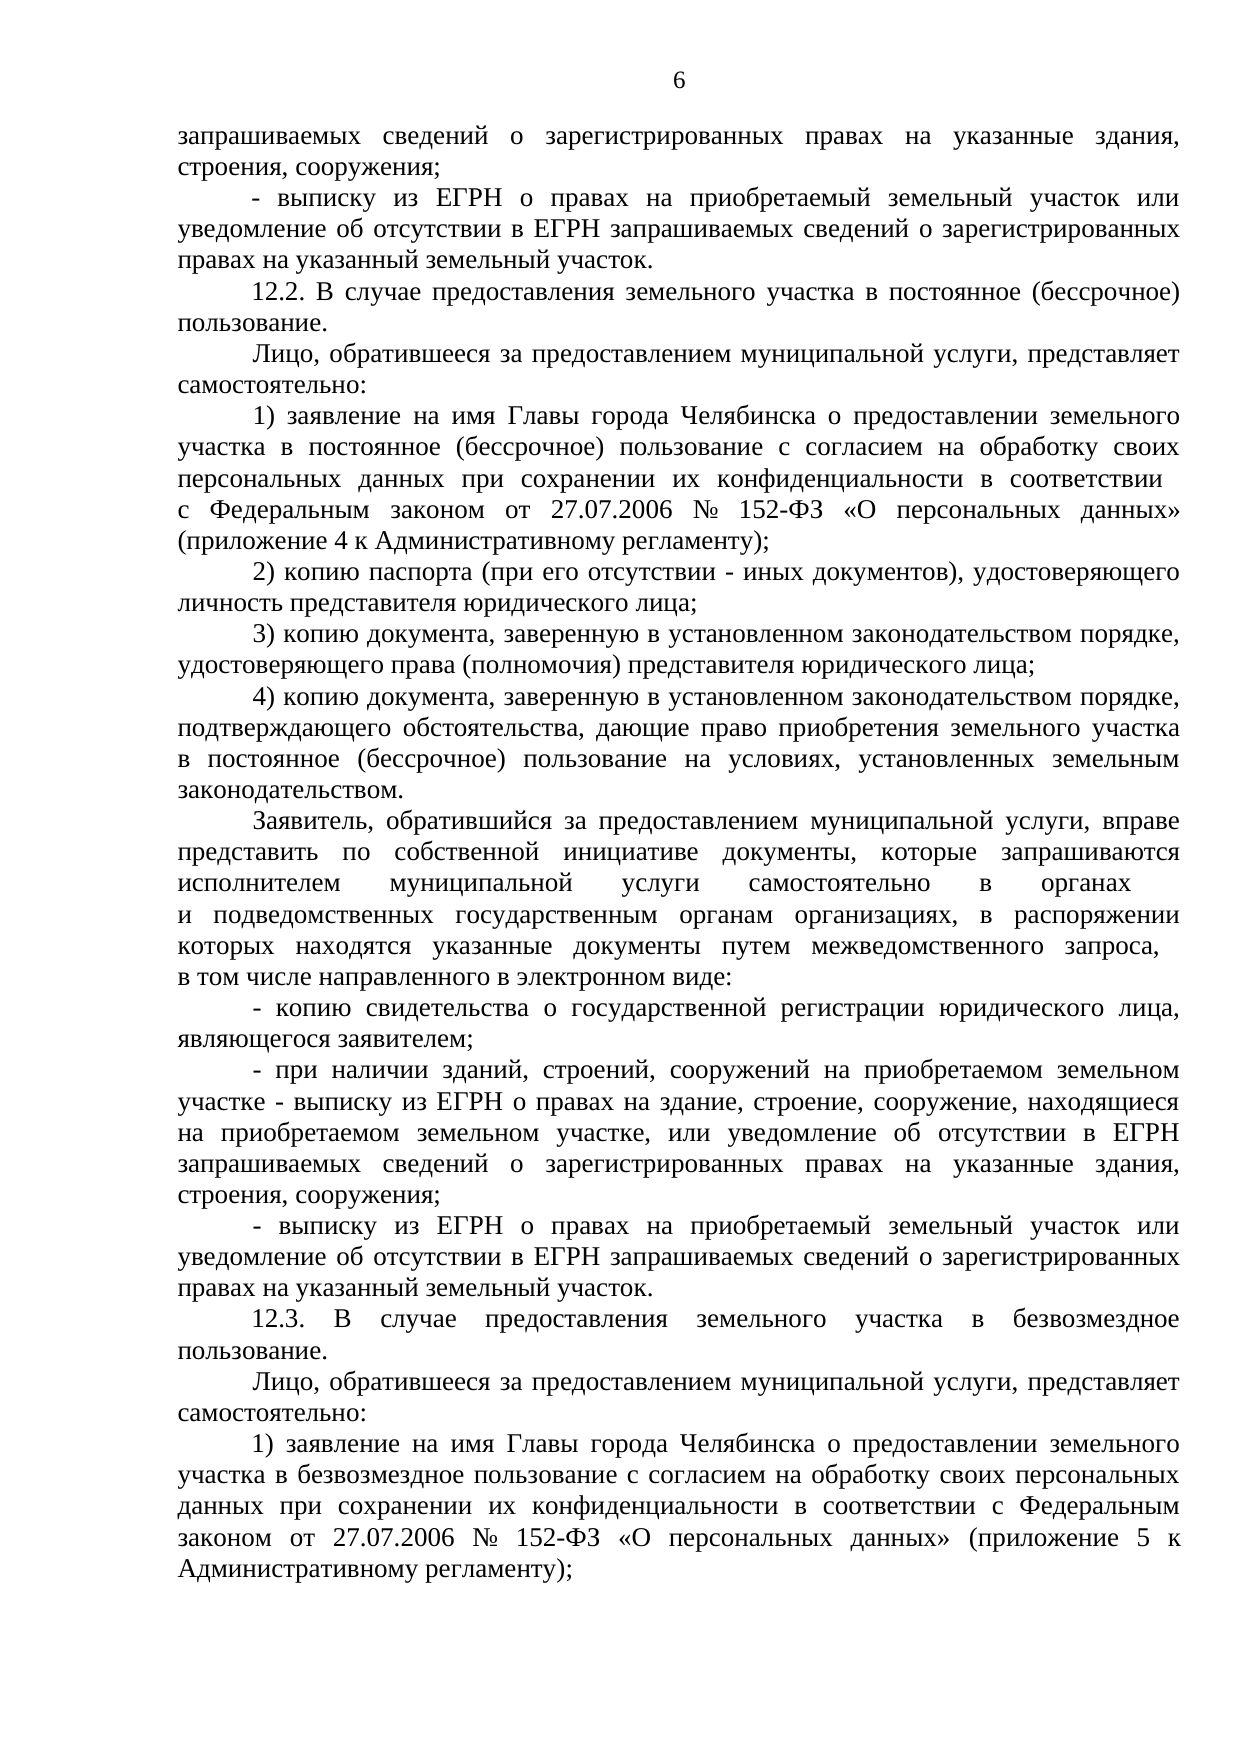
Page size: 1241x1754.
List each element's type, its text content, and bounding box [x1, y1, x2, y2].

text 4) копию документа, заверенную в установленном законодательством порядке, подтверждающего обстоятельства, дающие право приобретения земельного участка в постоянное (бессрочное) пользование на условиях, установленных земельным законодательством. [177, 680, 1181, 804]
text - выписку из ЕГРН о правах на приобретаемый земельный участок или уведомление об отсутствии в ЕГРН запрашиваемых сведений о зарегистрированных правах на указанный земельный участок. [177, 1209, 1181, 1303]
text Лицо, обратившееся за предоставлением муниципальной услуги, представляет самостоятельно: [177, 1365, 1181, 1427]
text - выписку из ЕГРН о правах на приобретаемый земельный участок или уведомление об отсутствии в ЕГРН запрашиваемых сведений о зарегистрированных правах на указанный земельный участок. [177, 181, 1181, 275]
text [177, 119, 1181, 181]
text 12.2. В случае предоставления земельного участка в постоянное (бессрочное) пользование. [177, 275, 1181, 337]
text 12.3. В случае предоставления земельного участка в безвозмездное пользование. [177, 1303, 1181, 1365]
text - копию свидетельства о государственной регистрации юридического лица, являющегося заявителем; [177, 991, 1181, 1053]
text 3) копию документа, заверенную в установленном законодательством порядке, удостоверяющего права (полномочия) представителя юридического лица; [177, 617, 1181, 680]
text 2) копию паспорта (при его отсутствии - иных документов), удостоверяющего личность представителя юридического лица; [177, 555, 1181, 617]
text 1) заявление на имя Главы города Челябинска о предоставлении земельного участка в безвозмездное пользование с согласием на обработку своих персональных данных при сохранении их конфиденциальности в соответствии с Федеральным законом от 27.07.2006 № 152-ФЗ «О персональных данных» (приложение 5 к Административному регламенту); [177, 1427, 1181, 1583]
text 1) заявление на имя Главы города Челябинска о предоставлении земельного участка в постоянное (бессрочное) пользование с согласием на обработку своих персональных данных при сохранении их конфиденциальности в соответствии с Федеральным законом от 27.07.2006 № 152-ФЗ «О персональных данных» (приложение 4 к Административному регламенту); [177, 399, 1181, 555]
text Лицо, обратившееся за предоставлением муниципальной услуги, представляет самостоятельно: [177, 337, 1181, 399]
text Заявитель, обратившийся за предоставлением муниципальной услуги, вправе представить по собственной инициативе документы, которые запрашиваются исполнителем муниципальной услуги самостоятельно в органах и подведомственных государственным органам организациях, в распоряжении которых находятся указанные документы путем межведомственного запроса, в том числе направленного в электронном виде: [177, 804, 1181, 991]
